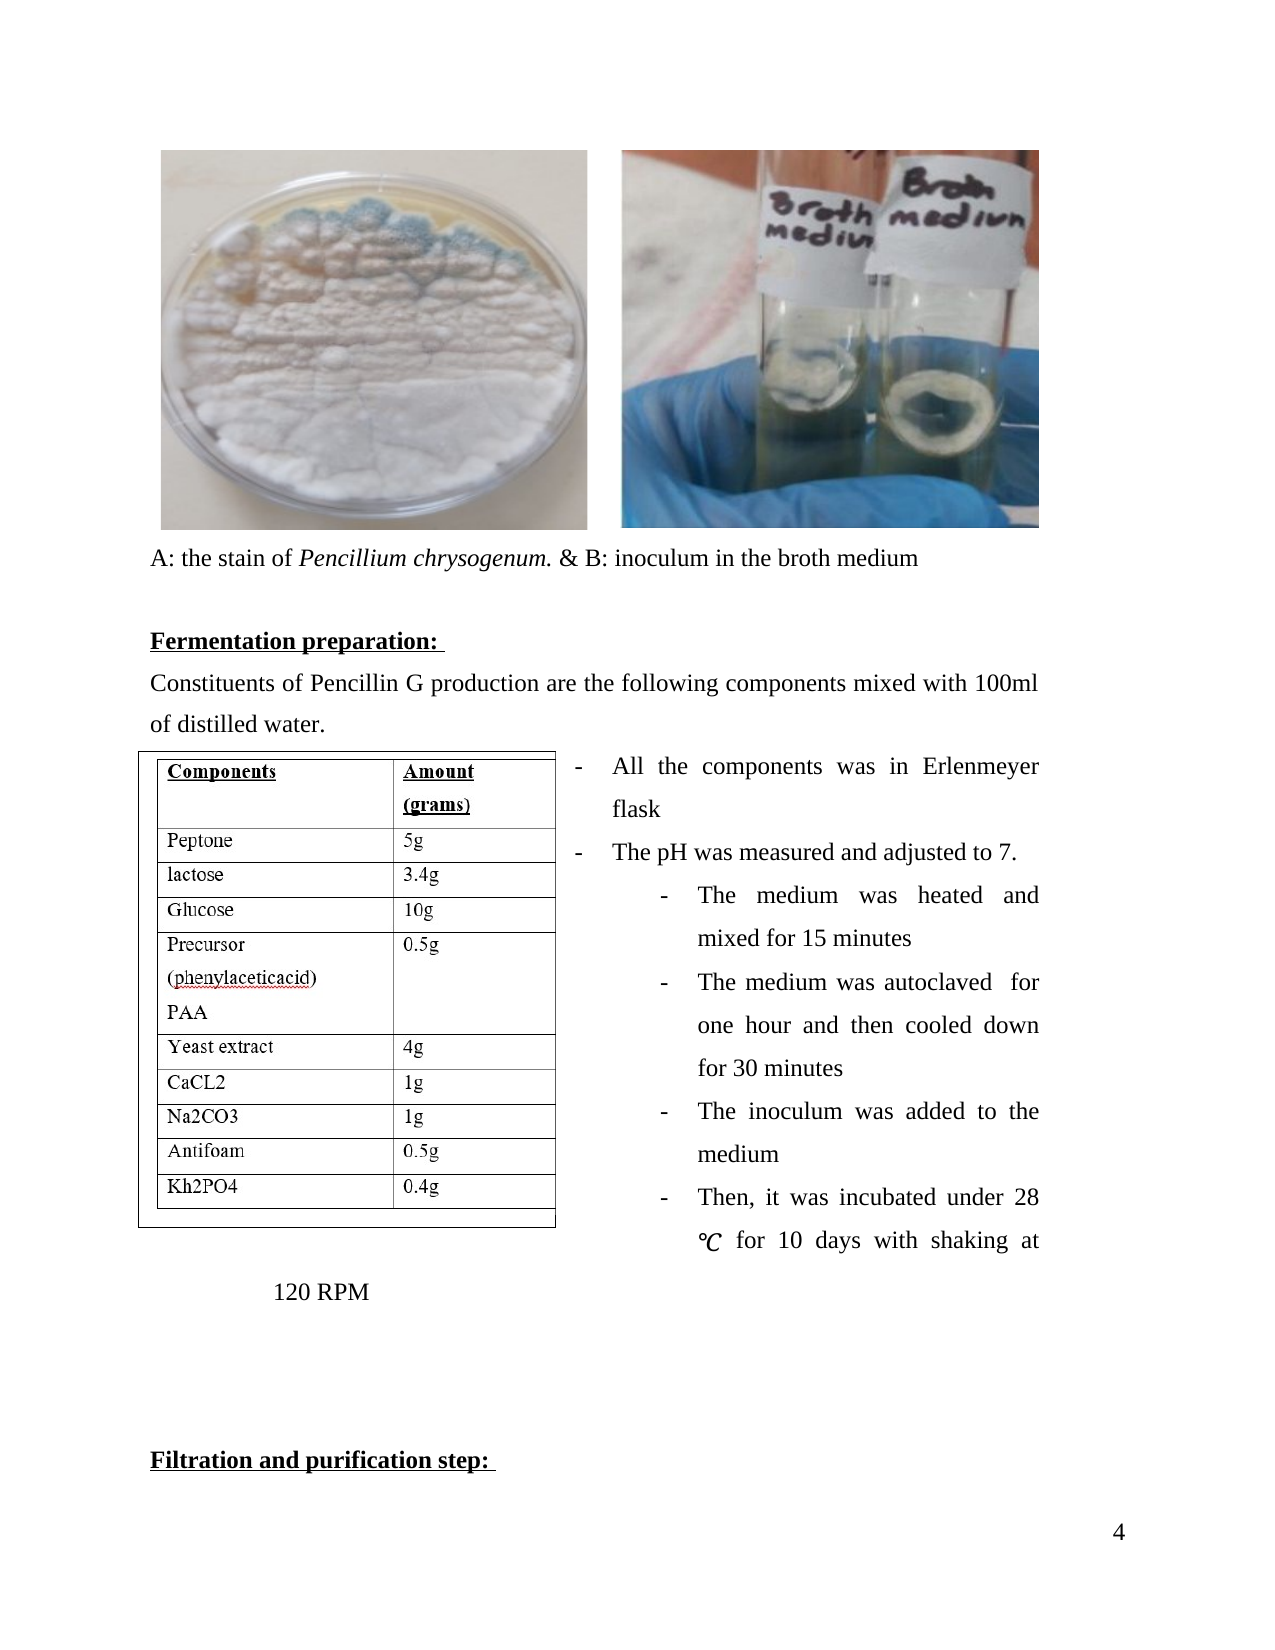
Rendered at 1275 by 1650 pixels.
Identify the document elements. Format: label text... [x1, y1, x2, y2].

picture [160, 150, 588, 530]
list The medium was heated and mixed for 15 minutes [556, 880, 1039, 952]
list The inoculum was added to the medium [556, 1096, 1039, 1168]
table_header B [609, 150, 1087, 543]
text Fermentation preparation: [150, 626, 1039, 655]
list The pH was measured and adjusted to 7. [556, 837, 1039, 866]
list The medium was autoclaved for one hour and then cooled down for 30 minutes [556, 967, 1039, 1082]
list Then, it was incubated under 28 for 10 days with shaking at 120 RPM [235, 1182, 1039, 1306]
table_header [139, 752, 555, 1227]
text Filtration and purification step: [150, 1445, 1039, 1474]
picture [620, 150, 1039, 528]
list All the components was in Erlenmeyer flask [556, 751, 1039, 823]
text A: the stain of Pencillium chrysogenum. & B: inoculum in the broth medium [150, 543, 1039, 571]
text Constituents of Pencillin G production are the following components mixed with 100ml of distilled water. [150, 668, 1039, 738]
table_header A [150, 150, 609, 543]
picture [149, 752, 556, 1215]
